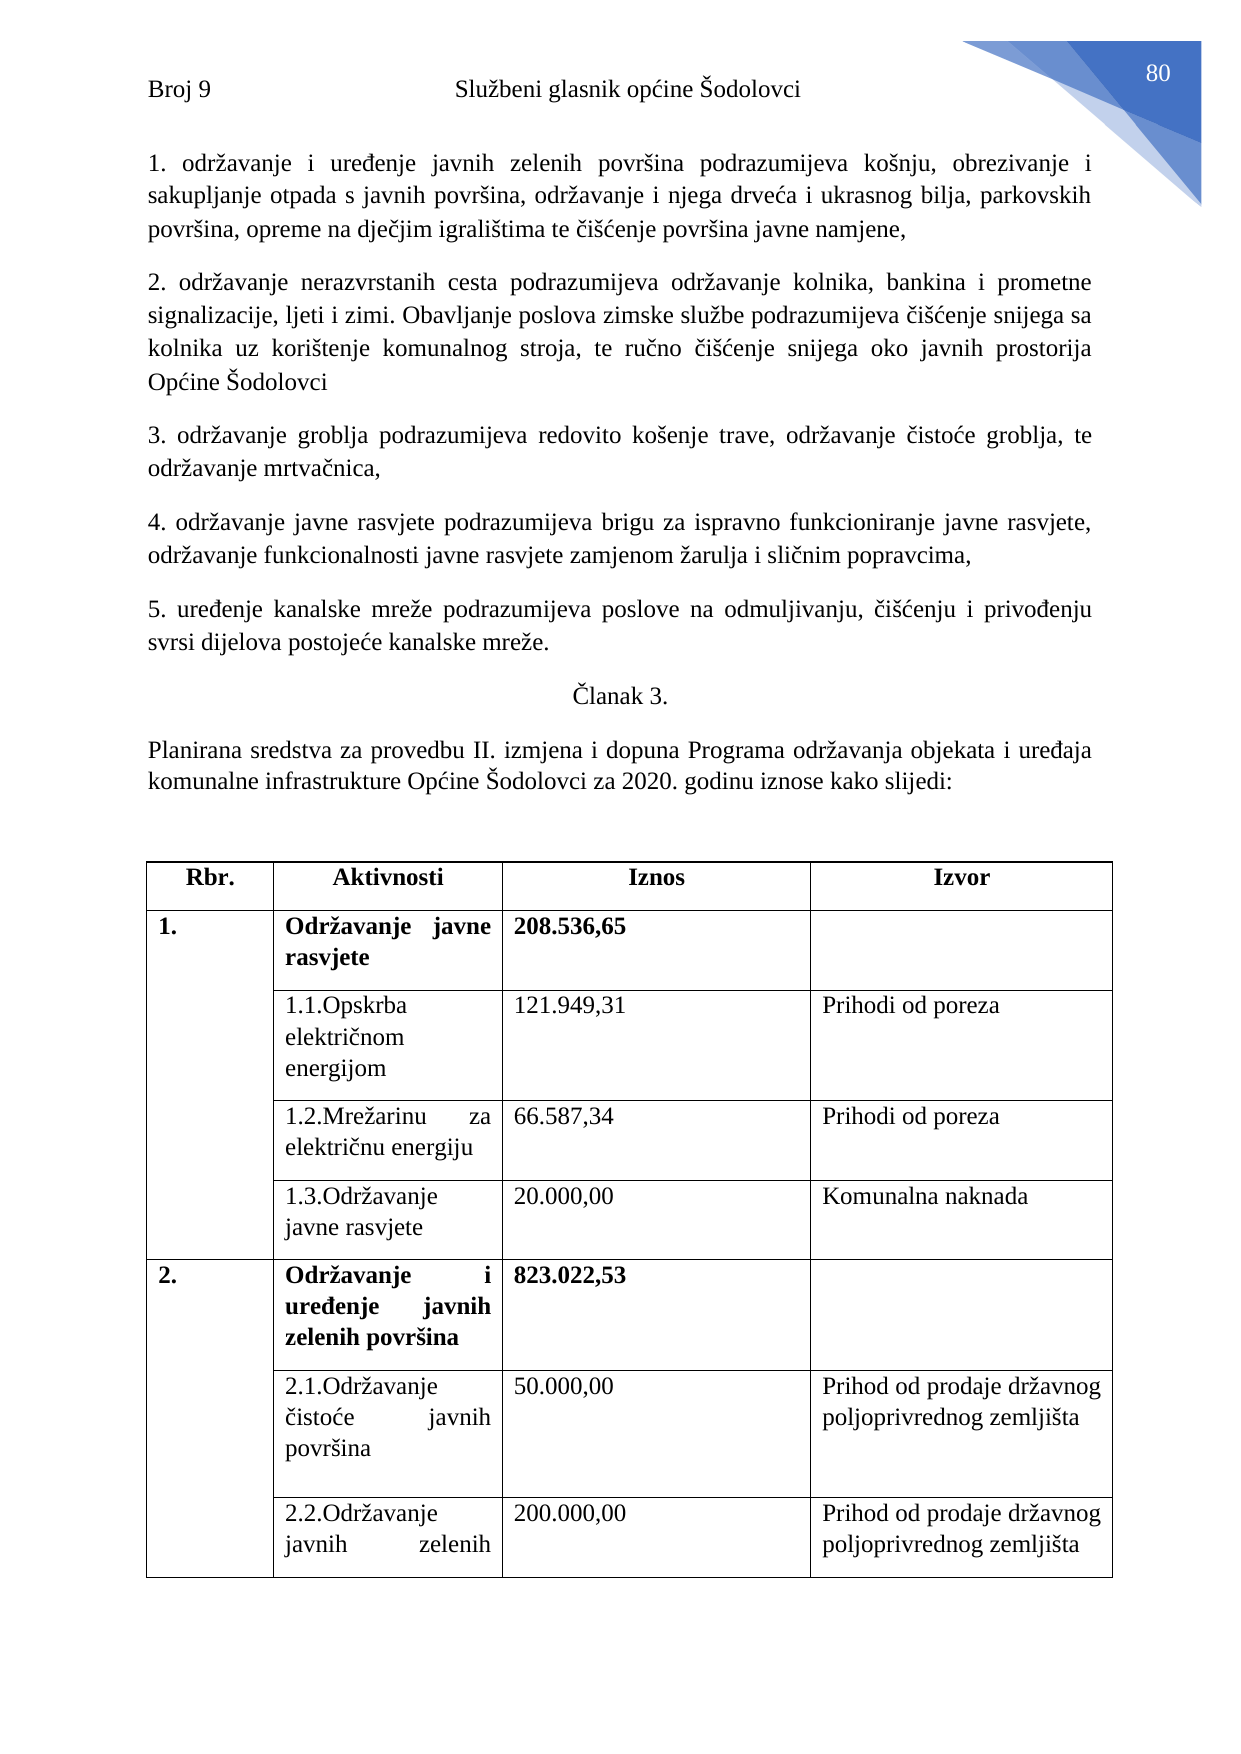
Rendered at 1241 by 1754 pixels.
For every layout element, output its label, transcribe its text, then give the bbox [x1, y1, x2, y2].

table_cell 1.1.Opskrba električnom energijom [274, 991, 502, 1100]
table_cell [274, 1498, 502, 1577]
table_cell 66.587,34 [503, 1101, 810, 1180]
table_cell Prihodi od poreza [811, 1101, 1112, 1180]
table_cell 2. [147, 1260, 273, 1577]
table_header Rbr. [147, 863, 273, 910]
table_cell 1.2.Mrežarinu za električnu energiju [274, 1101, 502, 1180]
table_header Izvor [811, 863, 1112, 910]
text Članak 3. [148, 681, 1093, 710]
text 5. uređenje kanalske mreže podrazumijeva poslove na odmuljivanju, čišćenju i privođenju svrsi dijelova postojeće kanalske mreže. [148, 594, 1093, 656]
table_cell 1.3.Održavanje javne rasvjete [274, 1181, 502, 1259]
text 3. održavanje groblja podrazumijeva redovito košenje trave, održavanje čistoće groblja, te održavanje mrtvačnica, [148, 420, 1093, 482]
table_cell 1. [147, 911, 273, 1259]
text 1. održavanje i uređenje javnih zelenih površina podrazumijeva košnju, obrezivanje i sakupljanje otpada s javnih površina, održavanje i njega drveća i ukrasnog bilja, parkovskih površina, opreme na dječjim igralištima te čišćenje površina javne namjene, [148, 148, 1093, 242]
table_cell Održavanje javne rasvjete [274, 911, 502, 989]
table_cell 2.1.Održavanje čistoće javnih površina [274, 1371, 502, 1497]
table_cell 50.000,00 [503, 1371, 810, 1497]
text 2. održavanje nerazvrstanih cesta podrazumijeva održavanje kolnika, bankina i prometne signalizacije, ljeti i zimi. Obavljanje poslova zimske službe podrazumijeva čišćenje snijega sa kolnika uz korištenje komunalnog stroja, te ručno čišćenje snijega oko javnih prostorija Općine Šodolovci [148, 267, 1093, 395]
table_cell 823.022,53 [503, 1260, 810, 1370]
text Planirana sredstva za provedbu II. izmjena i dopuna Programa održavanja objekata i uređaja komunalne infrastrukture Općine Šodolovci za 2020. godinu iznose kako slijedi: [148, 735, 1093, 795]
table_cell 208.536,65 [503, 911, 810, 989]
table_cell Prihod od prodaje državnog poljoprivrednog zemljišta [811, 1498, 1112, 1577]
table_cell Održavanje i uređenje javnih zelenih površina [274, 1260, 502, 1370]
table_cell Prihodi od poreza [811, 991, 1112, 1100]
table_cell 20.000,00 [503, 1181, 810, 1259]
table_cell Komunalna naknada [811, 1181, 1112, 1259]
table_cell 121.949,31 [503, 991, 810, 1100]
table_cell Prihod od prodaje državnog poljoprivrednog zemljišta [811, 1371, 1112, 1497]
table_header Aktivnosti [274, 863, 502, 910]
table_header Iznos [503, 863, 810, 910]
table_cell [811, 911, 1112, 989]
table_cell 200.000,00 [503, 1498, 810, 1577]
text 4. održavanje javne rasvjete podrazumijeva brigu za ispravno funkcioniranje javne rasvjete, održavanje funkcionalnosti javne rasvjete zamjenom žarulja i sličnim popravcima, [148, 507, 1093, 569]
picture [962, 41, 1202, 207]
table_cell [811, 1260, 1112, 1370]
